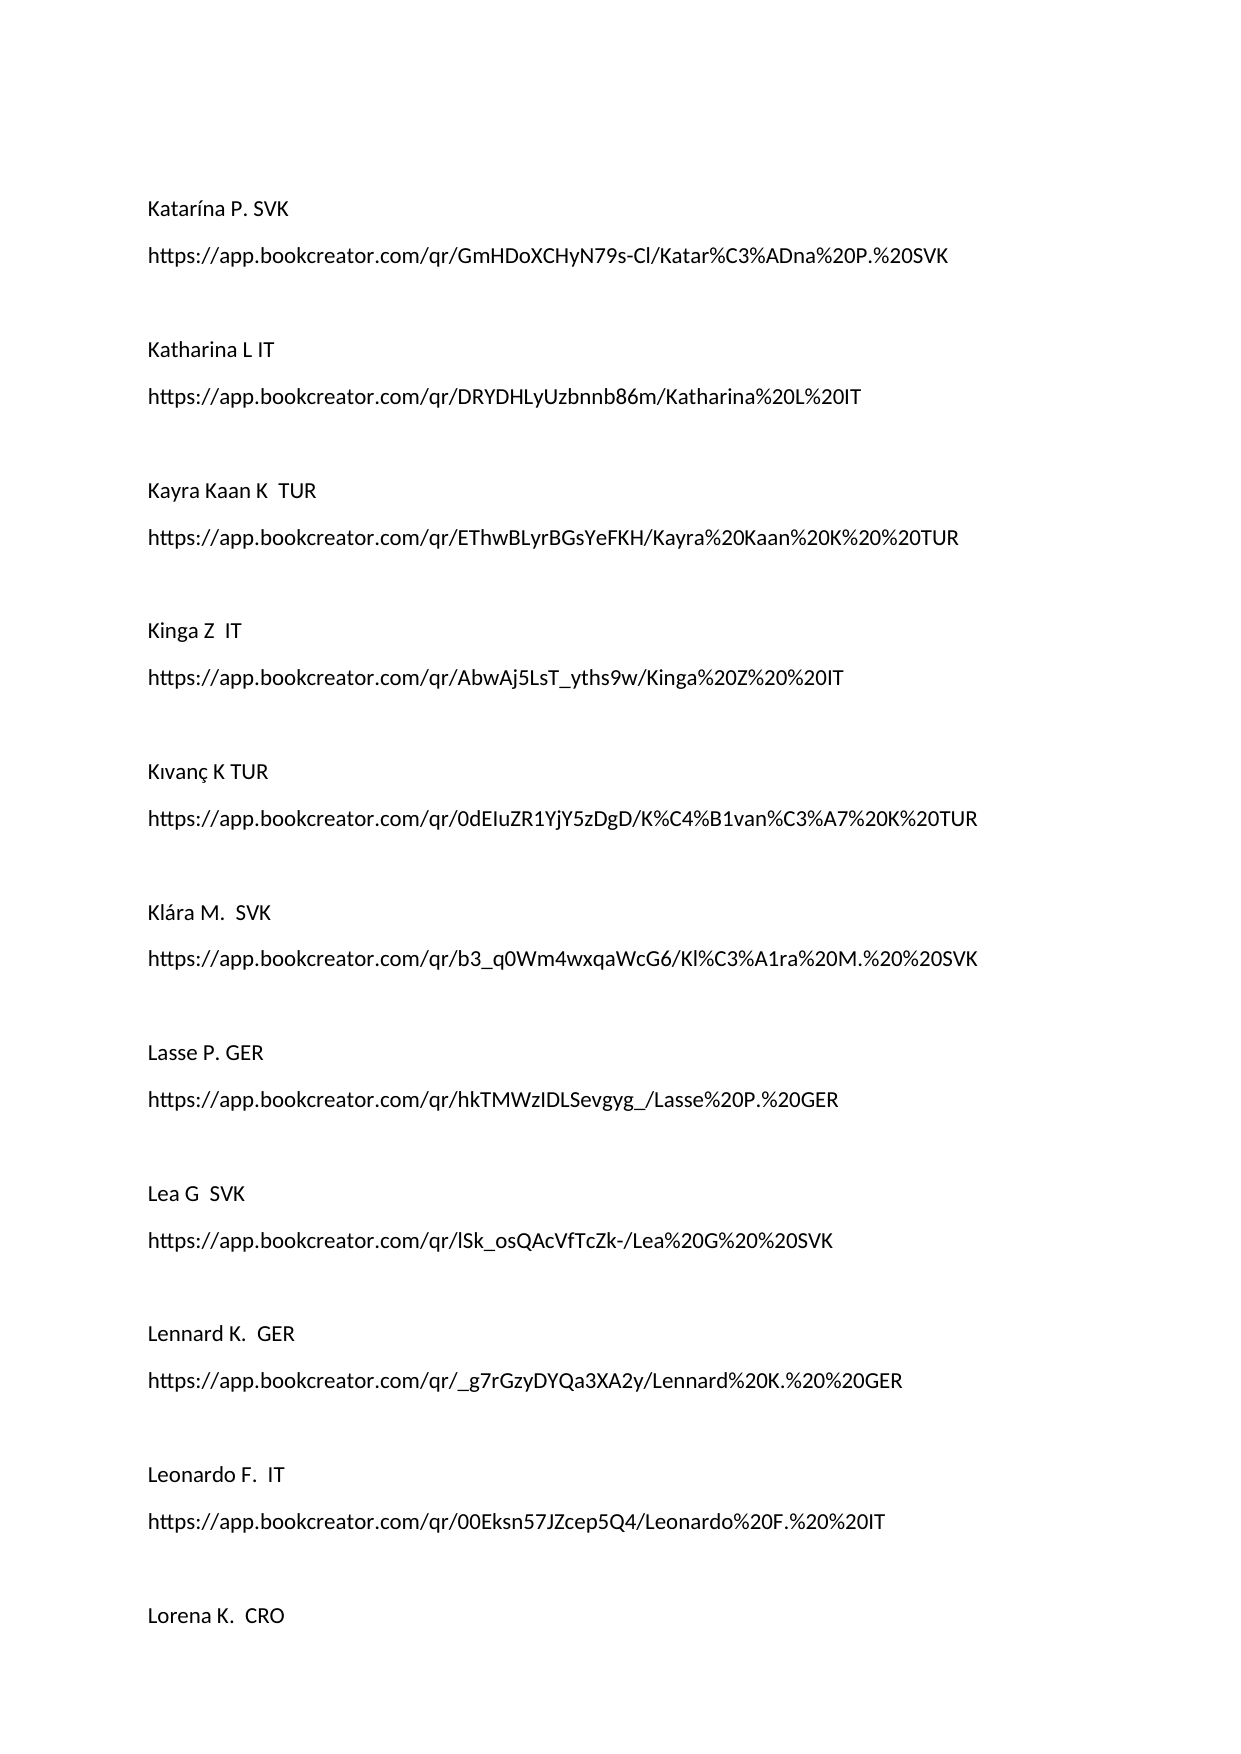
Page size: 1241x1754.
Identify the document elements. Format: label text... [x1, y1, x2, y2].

text Lennard K. GER [148, 1319, 1093, 1347]
text Katharina L IT [148, 335, 1093, 363]
text https://app.bookcreator.com/qr/DRYDHLyUzbnnb86m/Katharina%20L%20IT [148, 382, 1093, 410]
text Lorena K. CRO [148, 1601, 1093, 1629]
text Lasse P. GER [148, 1038, 1093, 1066]
text https://app.bookcreator.com/qr/b3_q0Wm4wxqaWcG6/Kl%C3%A1ra%20M.%20%20SVK [148, 944, 1093, 972]
text https://app.bookcreator.com/qr/00Eksn57JZcep5Q4/Leonardo%20F.%20%20IT [148, 1507, 1093, 1535]
text Klára M. SVK [148, 898, 1093, 926]
text Kıvanç K TUR [148, 757, 1093, 785]
text Leonardo F. IT [148, 1460, 1093, 1488]
text Kinga Z IT [148, 616, 1093, 644]
text https://app.bookcreator.com/qr/hkTMWzIDLSevgyg_/Lasse%20P.%20GER [148, 1085, 1093, 1113]
text https://app.bookcreator.com/qr/lSk_osQAcVfTcZk-/Lea%20G%20%20SVK [148, 1226, 1093, 1254]
text Lea G SVK [148, 1179, 1093, 1207]
text https://app.bookcreator.com/qr/AbwAj5LsT_yths9w/Kinga%20Z%20%20IT [148, 663, 1093, 691]
text https://app.bookcreator.com/qr/0dEIuZR1YjY5zDgD/K%C4%B1van%C3%A7%20K%20TUR [148, 804, 1093, 832]
text https://app.bookcreator.com/qr/EThwBLyrBGsYeFKH/Kayra%20Kaan%20K%20%20TUR [148, 523, 1093, 551]
text Kayra Kaan K TUR [148, 476, 1093, 504]
text https://app.bookcreator.com/qr/_g7rGzyDYQa3XA2y/Lennard%20K.%20%20GER [148, 1366, 1093, 1394]
text https://app.bookcreator.com/qr/GmHDoXCHyN79s-Cl/Katar%C3%ADna%20P.%20SVK [148, 241, 1093, 269]
text Katarína P. SVK [148, 194, 1093, 222]
